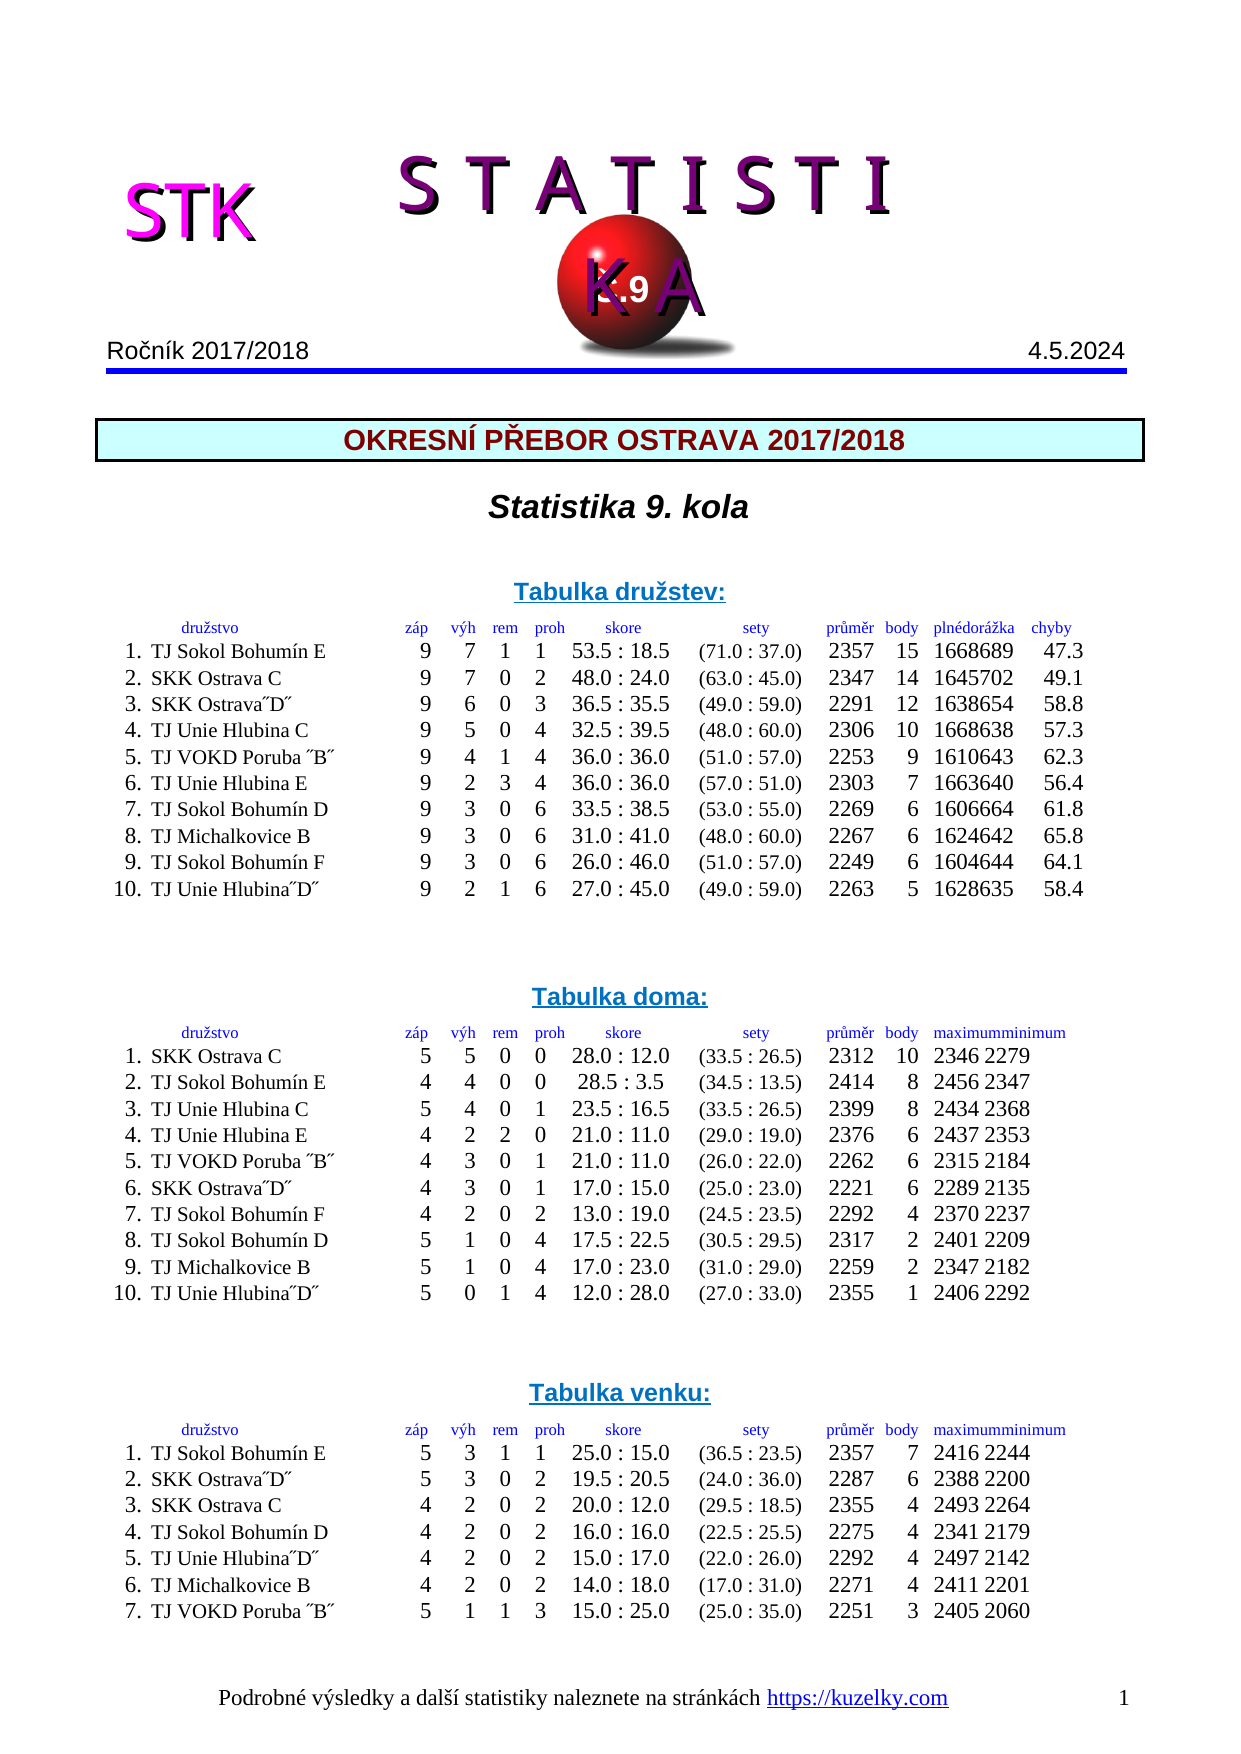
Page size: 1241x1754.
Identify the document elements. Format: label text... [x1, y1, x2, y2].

text 10. TJ Unie Hlubina˝D˝ 9 2 1 6 27.0 : 45.0 (49.0 : 59.0) 2263 5 1628 635 58.4 [106, 874, 1134, 901]
text Č.9 [106, 267, 587, 310]
text 4. TJ Sokol Bohumín D 4 2 0 2 16.0 : 16.0 (22.5 : 25.5) 2275 4 2341 2179 [106, 1518, 1134, 1544]
text 5. TJ Unie Hlubina˝D˝ 4 2 0 2 15.0 : 17.0 (22.0 : 26.0) 2292 4 2497 2142 [106, 1544, 1134, 1571]
text 7. TJ Sokol Bohumín F 4 2 0 2 13.0 : 19.0 (24.5 : 23.5) 2292 4 2370 2237 [106, 1200, 1134, 1226]
text 8. TJ Sokol Bohumín D 5 1 0 4 17.5 : 22.5 (30.5 : 29.5) 2317 2 2401 2209 [106, 1226, 1134, 1253]
text 8. TJ Michalkovice B 9 3 0 6 31.0 : 41.0 (48.0 : 60.0) 2267 6 1624 642 65.8 [106, 822, 1134, 848]
text Tabulka doma: [94, 982, 1145, 1010]
text Tabulka družstev: [94, 577, 1145, 606]
text družstvo záp výh rem proh skore sety průměr body plné dorážka chyby [106, 618, 1134, 637]
text 4. TJ Unie Hlubina C 9 5 0 4 32.5 : 39.5 (48.0 : 60.0) 2306 10 1668 638 57.3 [106, 716, 1134, 743]
text 2. TJ Sokol Bohumín E 4 4 0 0 28.5 : 3.5 (34.5 : 13.5) 2414 8 2456 2347 [106, 1068, 1134, 1095]
text 6. TJ Michalkovice B 4 2 0 2 14.0 : 18.0 (17.0 : 31.0) 2271 4 2411 2201 [106, 1571, 1134, 1597]
text 1. SKK Ostrava C 5 5 0 0 28.0 : 12.0 (33.5 : 26.5) 2312 10 2346 2279 [106, 1042, 1134, 1068]
text Č.9 [687, 267, 1134, 310]
text 2. SKK Ostrava˝D˝ 5 3 0 2 19.5 : 20.5 (24.0 : 36.0) 2287 6 2388 2200 [106, 1465, 1134, 1492]
text Statistika 9. kola [106, 487, 1134, 526]
text 7. TJ Sokol Bohumín D 9 3 0 6 33.5 : 38.5 (53.0 : 55.0) 2269 6 1606 664 61.8 [106, 796, 1134, 822]
subtitle Okresní přebor Ostrava 2017/2018 [98, 421, 1142, 459]
text 9. TJ Sokol Bohumín F 9 3 0 6 26.0 : 46.0 (51.0 : 57.0) 2249 6 1604 644 64.1 [106, 848, 1134, 874]
text 3. SKK Ostrava˝D˝ 9 6 0 3 36.5 : 35.5 (49.0 : 59.0) 2291 12 1638 654 58.8 [106, 690, 1134, 716]
text 2. SKK Ostrava C 9 7 0 2 48.0 : 24.0 (63.0 : 45.0) 2347 14 1645 702 49.1 [106, 664, 1134, 690]
text 1. TJ Sokol Bohumín E 9 7 1 1 53.5 : 18.5 (71.0 : 37.0) 2357 15 1668 689 47.3 [106, 637, 1134, 664]
text Tabulka venku: [94, 1378, 1145, 1407]
text 4. TJ Unie Hlubina E 4 2 2 0 21.0 : 11.0 (29.0 : 19.0) 2376 6 2437 2353 [106, 1121, 1134, 1147]
text družstvo záp výh rem proh skore sety průměr body maximum minimum [106, 1420, 1134, 1439]
text 3. SKK Ostrava C 4 2 0 2 20.0 : 12.0 (29.5 : 18.5) 2355 4 2493 2264 [106, 1492, 1134, 1518]
text 5. TJ VOKD Poruba ˝B˝ 9 4 1 4 36.0 : 36.0 (51.0 : 57.0) 2253 9 1610 643 62.3 [106, 743, 1134, 769]
text 6. SKK Ostrava˝D˝ 4 3 0 1 17.0 : 15.0 (25.0 : 23.0) 2221 6 2289 2135 [106, 1174, 1134, 1200]
text 9. TJ Michalkovice B 5 1 0 4 17.0 : 23.0 (31.0 : 29.0) 2259 2 2347 2182 [106, 1253, 1134, 1279]
text 7. TJ VOKD Poruba ˝B˝ 5 1 1 3 15.0 : 25.0 (25.0 : 35.0) 2251 3 2405 2060 [106, 1597, 1134, 1623]
text družstvo záp výh rem proh skore sety průměr body maximum minimum [106, 1023, 1134, 1042]
text 1. TJ Sokol Bohumín E 5 3 1 1 25.0 : 15.0 (36.5 : 23.5) 2357 7 2416 2244 [106, 1439, 1134, 1465]
text 3. TJ Unie Hlubina C 5 4 0 1 23.5 : 16.5 (33.5 : 26.5) 2399 8 2434 2368 [106, 1095, 1134, 1121]
text 5. TJ VOKD Poruba ˝B˝ 4 3 0 1 21.0 : 11.0 (26.0 : 22.0) 2262 6 2315 2184 [106, 1147, 1134, 1174]
text 6. TJ Unie Hlubina E 9 2 3 4 36.0 : 36.0 (57.0 : 51.0) 2303 7 1663 640 56.4 [106, 769, 1134, 796]
text 10. TJ Unie Hlubina˝D˝ 5 0 1 4 12.0 : 28.0 (27.0 : 33.0) 2355 1 2406 2292 [106, 1279, 1134, 1306]
text Č.9 [609, 267, 671, 310]
text Ročník 2017/2018 4.5.2024 [106, 336, 1134, 365]
